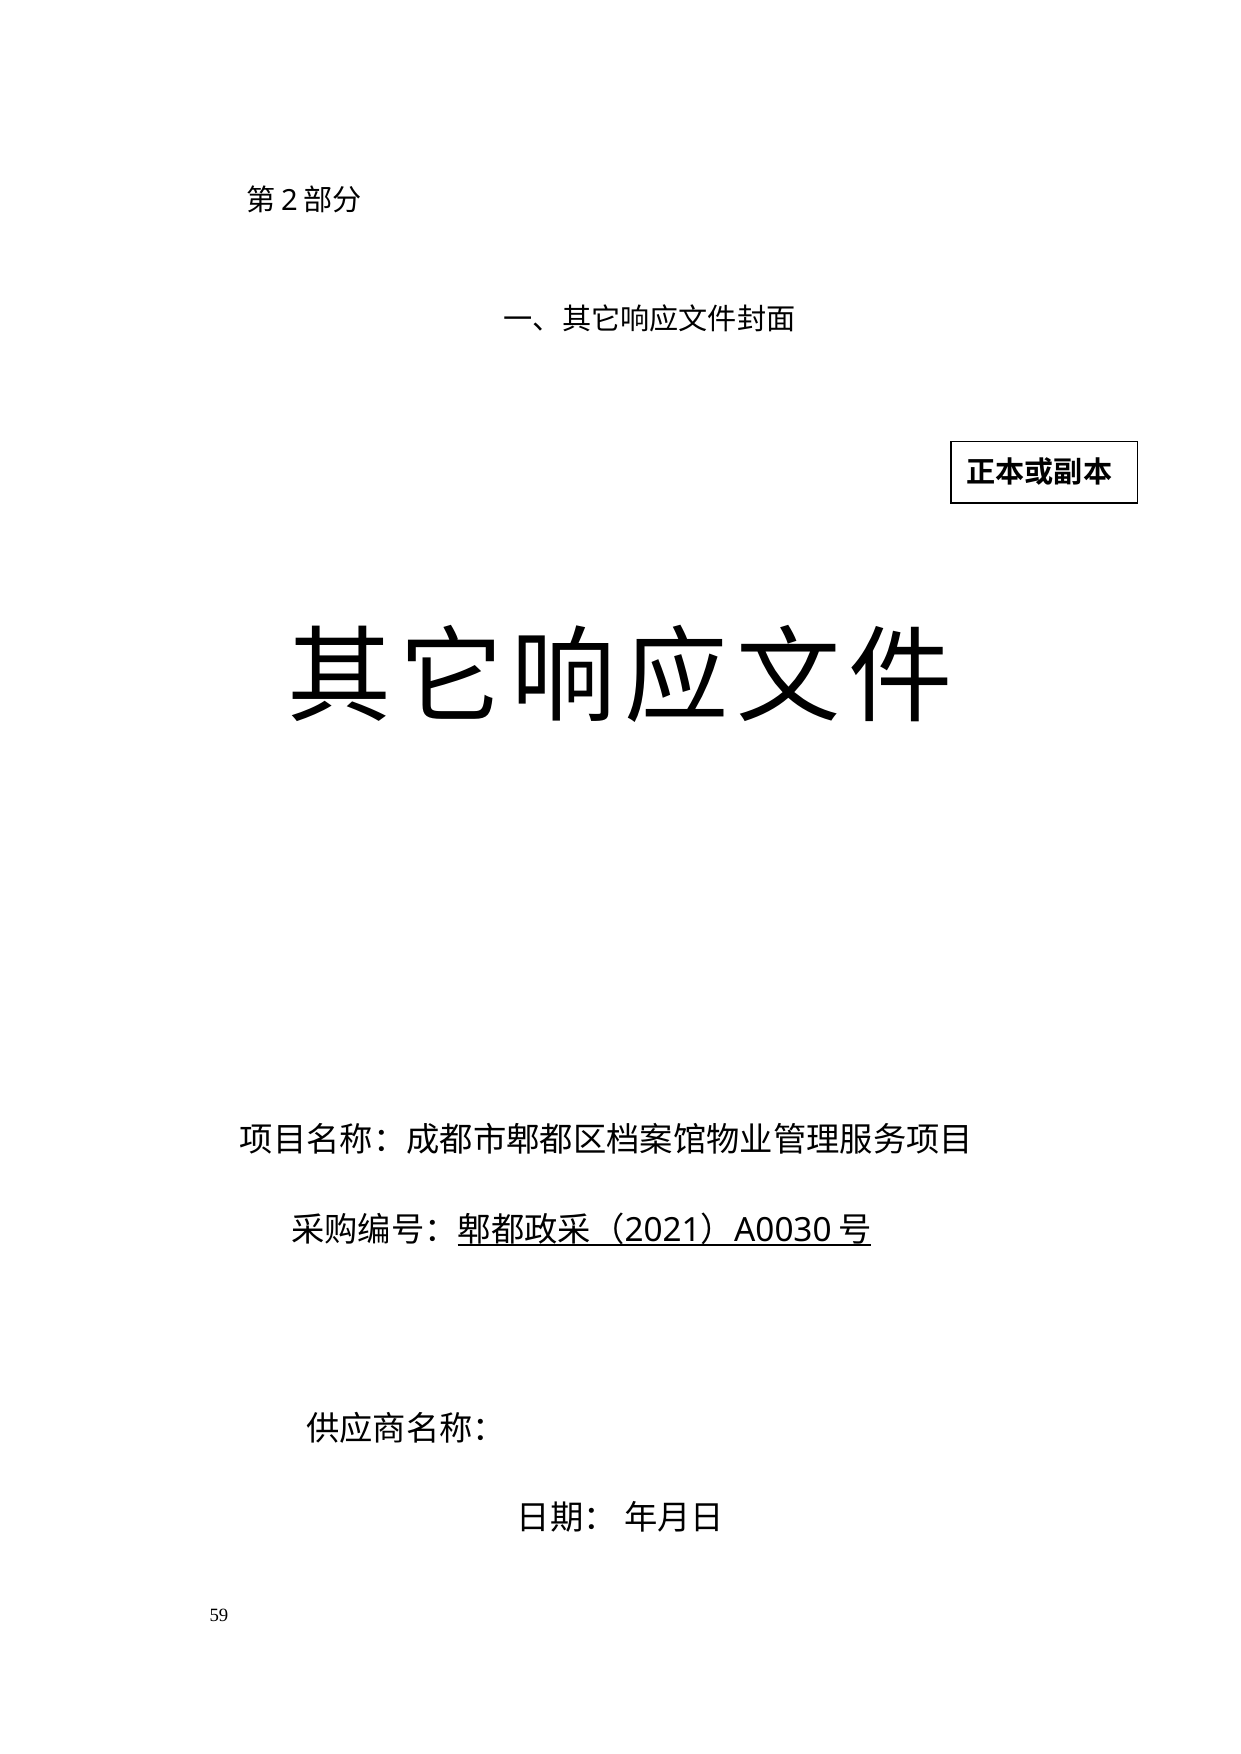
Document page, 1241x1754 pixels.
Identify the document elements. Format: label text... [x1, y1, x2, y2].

subtitle 第2部分 [187, 166, 1053, 231]
subtitle 一、其它响应文件封面 [187, 284, 1053, 349]
text 采购编号：郫都政采（2021）A0030号 [187, 1194, 1053, 1259]
text 供应商名称： [306, 1394, 1053, 1459]
text 日期： 年月日 [187, 1483, 1053, 1548]
text 项目名称：成都市郫都区档案馆物业管理服务项目 [187, 1105, 1053, 1170]
text 其它响应文件 [187, 587, 1053, 749]
